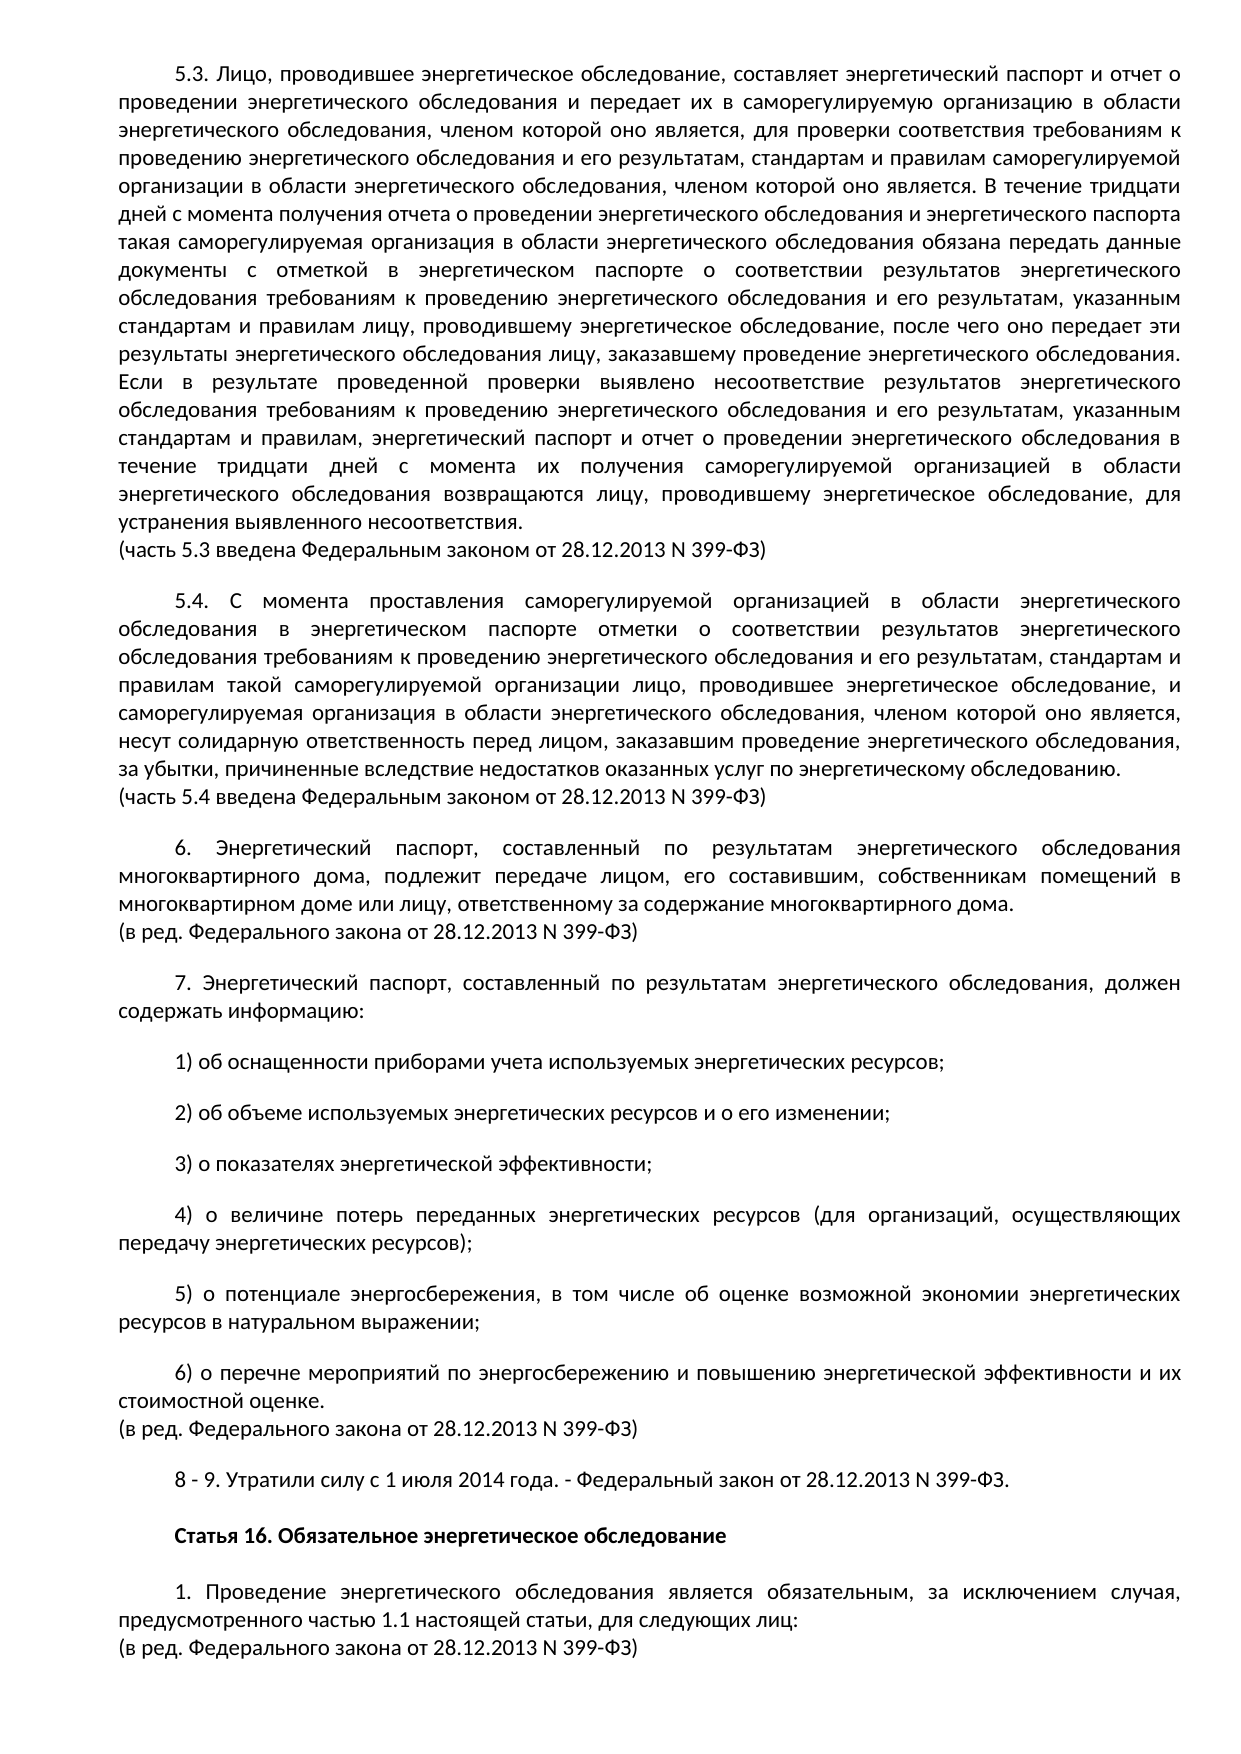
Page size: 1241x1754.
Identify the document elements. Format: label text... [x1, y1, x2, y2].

text (часть 5.4 введена Федеральным законом от 28.12.2013 N 399-ФЗ) [118, 782, 1181, 811]
text 6. Энергетический паспорт, составленный по результатам энергетического обследования многоквартирного дома, подлежит передаче лицом, его составившим, собственникам помещений в многоквартирном доме или лицу, ответственному за содержание многоквартирного дома. [118, 833, 1181, 917]
text 4) о величине потерь переданных энергетических ресурсов (для организаций, осуществляющих передачу энергетических ресурсов); [118, 1200, 1181, 1256]
text 1. Проведение энергетического обследования является обязательным, за исключением случая, предусмотренного частью 1.1 настоящей статьи, для следующих лиц: [118, 1577, 1181, 1633]
text 6) о перечне мероприятий по энергосбережению и повышению энергетической эффективности и их стоимостной оценке. [118, 1358, 1181, 1414]
text 5.4. С момента проставления саморегулируемой организацией в области энергетического обследования в энергетическом паспорте отметки о соответствии результатов энергетического обследования требованиям к проведению энергетического обследования и его результатам, стандартам и правилам такой саморегулируемой организации лицо, проводившее энергетическое обследование, и саморегулируемая организация в области энергетического обследования, членом которой оно является, несут солидарную ответственность перед лицом, заказавшим проведение энергетического обследования, за убытки, причиненные вследствие недостатков оказанных услуг по энергетическому обследованию. [118, 586, 1181, 782]
text 8 - 9. Утратили силу с 1 июля 2014 года. - Федеральный закон от 28.12.2013 N 399-ФЗ. [118, 1465, 1181, 1493]
title Статья 16. Обязательное энергетическое обследование [118, 1521, 1181, 1549]
text 7. Энергетический паспорт, составленный по результатам энергетического обследования, должен содержать информацию: [118, 968, 1181, 1024]
text 1) об оснащенности приборами учета используемых энергетических ресурсов; [118, 1047, 1181, 1075]
text 2) об объеме используемых энергетических ресурсов и о его изменении; [118, 1098, 1181, 1126]
text (в ред. Федерального закона от 28.12.2013 N 399-ФЗ) [118, 917, 1181, 946]
text (в ред. Федерального закона от 28.12.2013 N 399-ФЗ) [118, 1633, 1181, 1661]
text 3) о показателях энергетической эффективности; [118, 1149, 1181, 1177]
text (в ред. Федерального закона от 28.12.2013 N 399-ФЗ) [118, 1414, 1181, 1442]
text 5) о потенциале энергосбережения, в том числе об оценке возможной экономии энергетических ресурсов в натуральном выражении; [118, 1279, 1181, 1335]
text (часть 5.3 введена Федеральным законом от 28.12.2013 N 399-ФЗ) [118, 535, 1181, 563]
text 5.3. Лицо, проводившее энергетическое обследование, составляет энергетический паспорт и отчет о проведении энергетического обследования и передает их в саморегулируемую организацию в области энергетического обследования, членом которой оно является, для проверки соответствия требованиям к проведению энергетического обследования и его результатам, стандартам и правилам саморегулируемой организации в области энергетического обследования, членом которой оно является. В течение тридцати дней с момента получения отчета о проведении энергетического обследования и энергетического паспорта такая саморегулируемая организация в области энергетического обследования обязана передать данные документы с отметкой в энергетическом паспорте о соответствии результатов энергетического обследования требованиям к проведению энергетического обследования и его результатам, указанным стандартам и правилам лицу, проводившему энергетическое обследование, после чего оно передает эти результаты энергетического обследования лицу, заказавшему проведение энергетического обследования. Если в результате проведенной проверки выявлено несоответствие результатов энергетического обследования требованиям к проведению энергетического обследования и его результатам, указанным стандартам и правилам, энергетический паспорт и отчет о проведении энергетического обследования в течение тридцати дней с момента их получения саморегулируемой организацией в области энергетического обследования возвращаются лицу, проводившему энергетическое обследование, для устранения выявленного несоответствия. [118, 59, 1181, 535]
